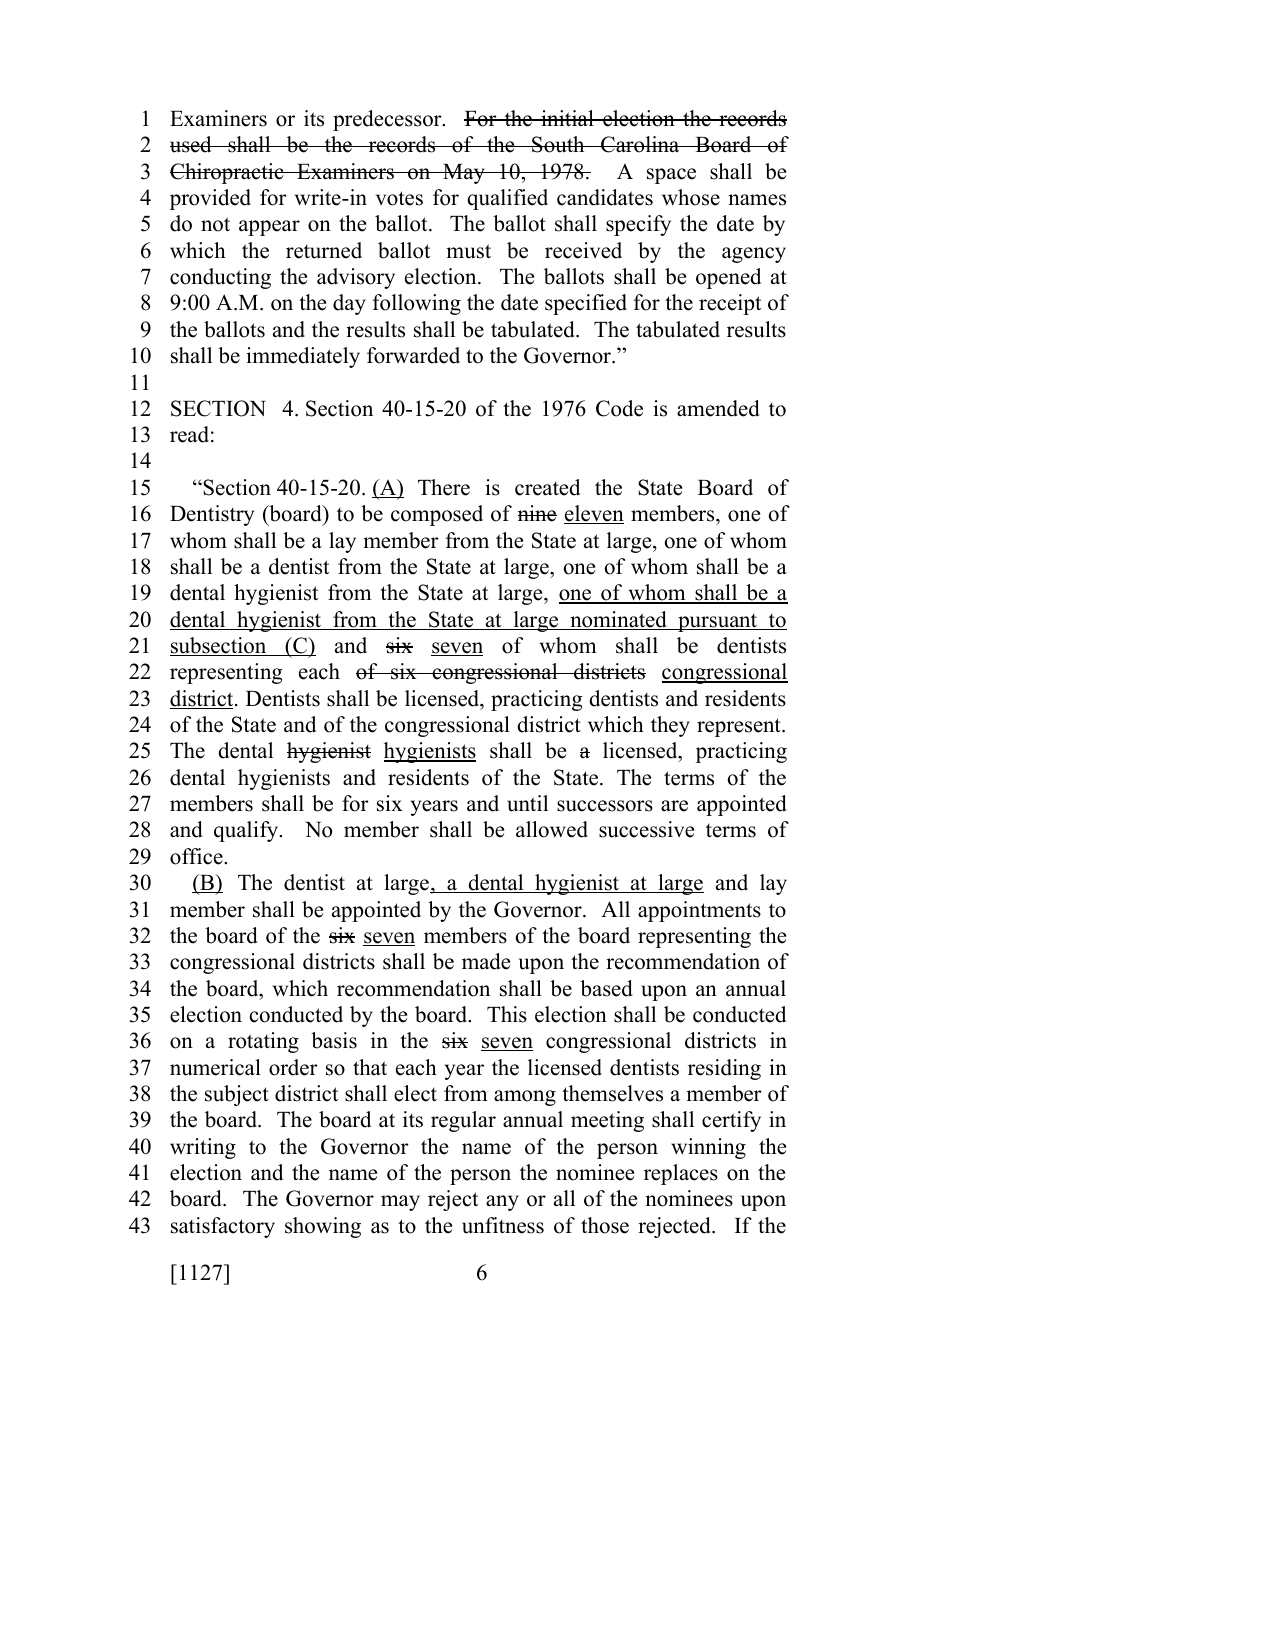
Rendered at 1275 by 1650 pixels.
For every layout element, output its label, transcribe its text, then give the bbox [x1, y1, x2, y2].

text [169, 869, 787, 1238]
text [169, 147, 787, 368]
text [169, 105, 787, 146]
text SECTION 4. Section 40-15-20 of the 1976 Code is amended to read: [169, 395, 787, 448]
text “Section 40-15-20. (A) There is created the State Board of Dentistry (board) to be composed of nine eleven members, one of whom shall be a lay member from the State at large, one of whom shall be a dentist from the State at large, one of whom shall be a dental hygienist from the State at large, one of whom shall be a dental hygienist from the State at large nominated pursuant to subsection (C) and six seven of whom shall be dentists representing each of six congressional districts congressional district. Dentists shall be licensed, practicing dentists and residents of the State and of the congressional district which they represent. The dental hygienist hygienists shall be a licensed, practicing dental hygienists and residents of the State. The terms of the members shall be for six years and until successors are appointed and qualify. No member shall be allowed successive terms of office. [169, 474, 787, 629]
text “Section 40-15-20. (A) There is created the State Board of Dentistry (board) to be composed of nine eleven members, one of whom shall be a lay member from the State at large, one of whom shall be a dentist from the State at large, one of whom shall be a dental hygienist from the State at large, one of whom shall be a dental hygienist from the State at large nominated pursuant to subsection (C) and six seven of whom shall be dentists representing each of six congressional districts congressional district. Dentists shall be licensed, practicing dentists and residents of the State and of the congressional district which they represent. The dental hygienist hygienists shall be a licensed, practicing dental hygienists and residents of the State. The terms of the members shall be for six years and until successors are appointed and qualify. No member shall be allowed successive terms of office. [169, 630, 787, 869]
